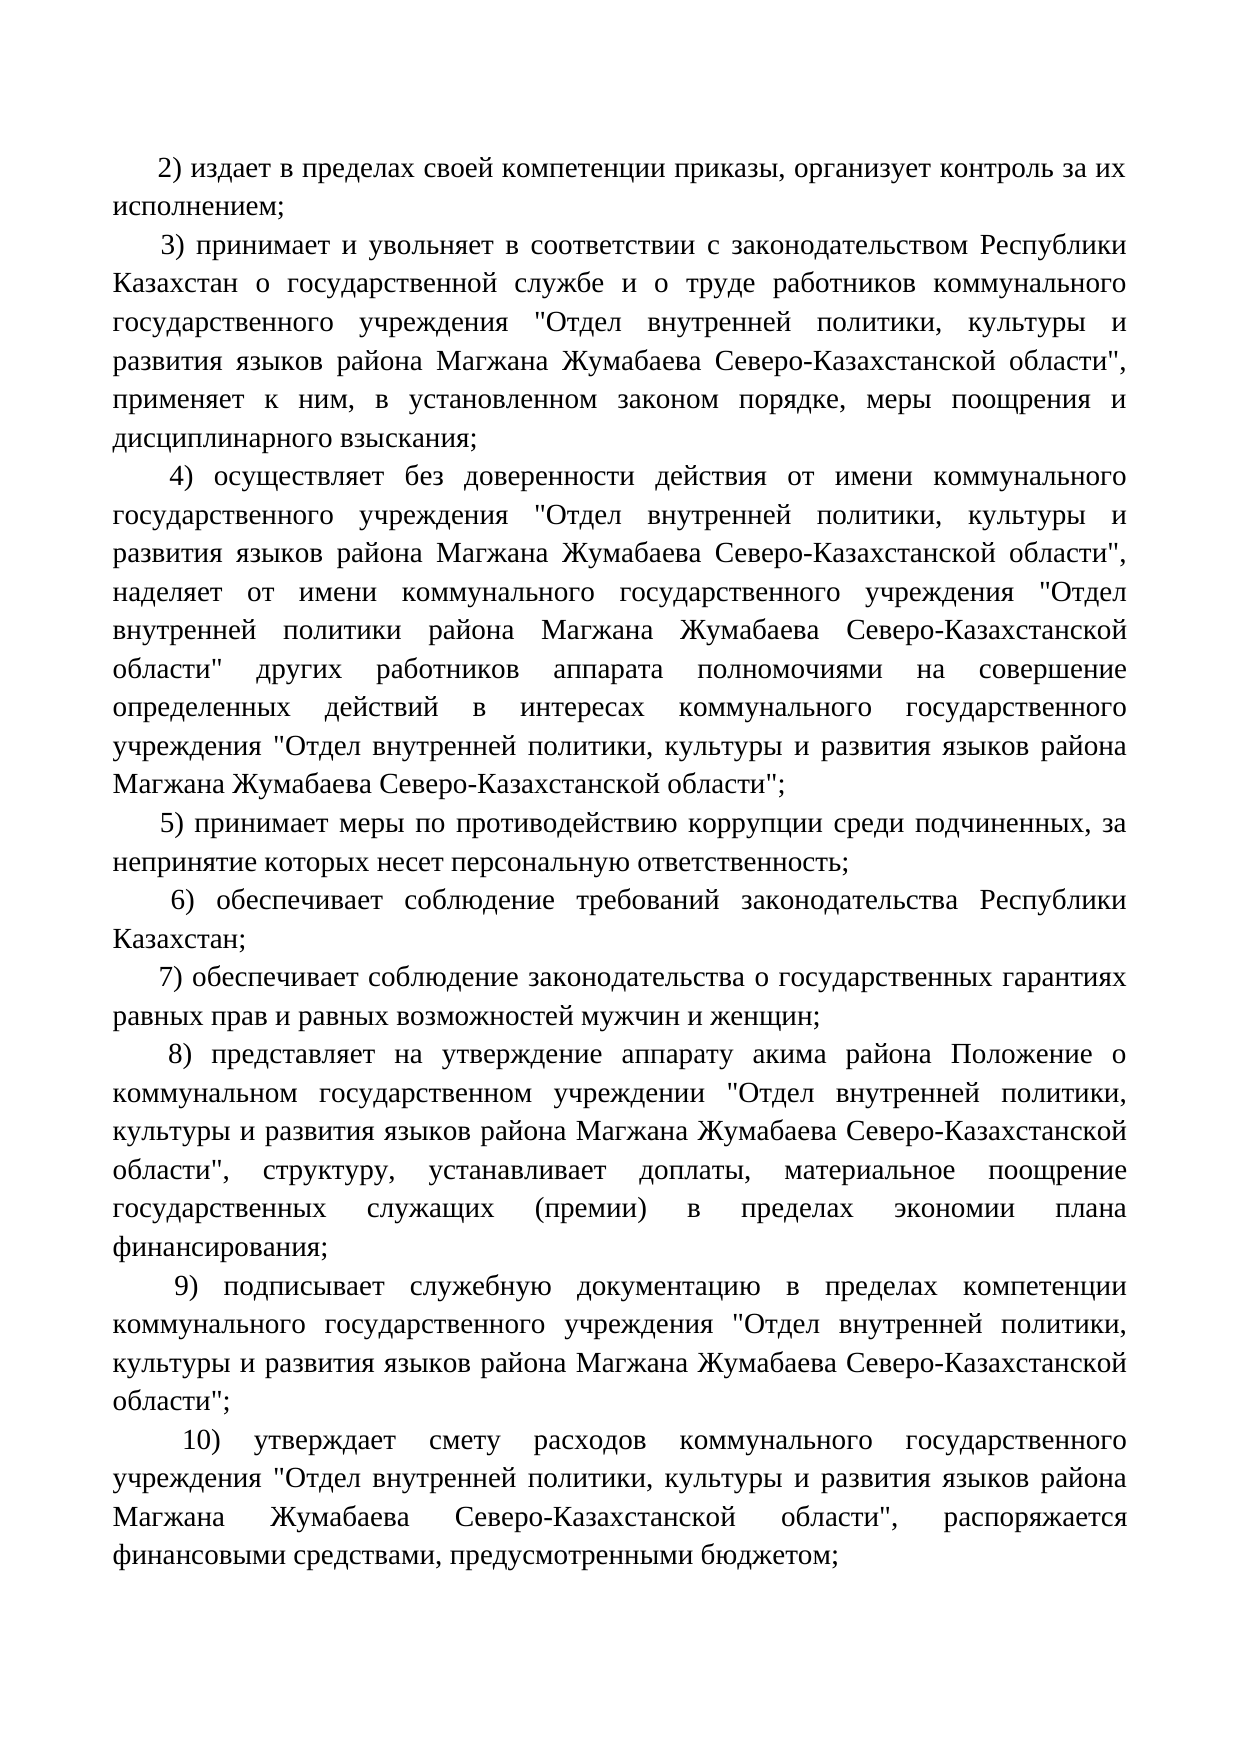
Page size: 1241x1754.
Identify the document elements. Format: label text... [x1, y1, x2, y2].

text 10) утверждает смету расходов коммунального государственного учреждения "Отдел внутренней политики, культуры и развития языков района Магжана Жумабаева Северо-Казахстанской области", распоряжается финансовыми средствами, предусмотренными бюджетом; [112, 1422, 1128, 1571]
text 7) обеспечивает соблюдение законодательства о государственных гарантиях равных прав и равных возможностей мужчин и женщин; [112, 959, 1128, 1031]
text 3) принимает и увольняет в соответствии с законодательством Республики Казахстан о государственной службе и о труде работников коммунального государственного учреждения "Отдел внутренней политики, культуры и развития языков района Магжана Жумабаева Северо-Казахстанской области", применяет к ним, в установленном законом порядке, меры поощрения и дисциплинарного взыскания; [112, 227, 1128, 453]
text 2) издает в пределах своей компетенции приказы, организует контроль за их исполнением; [112, 150, 1128, 222]
text 4) осуществляет без доверенности действия от имени коммунального государственного учреждения "Отдел внутренней политики, культуры и развития языков района Магжана Жумабаева Северо-Казахстанской области", наделяет от имени коммунального государственного учреждения "Отдел внутренней политики района Магжана Жумабаева Северо-Казахстанской области" других работников аппарата полномочиями на совершение определенных действий в интересах коммунального государственного учреждения "Отдел внутренней политики, культуры и развития языков района Магжана Жумабаева Северо-Казахстанской области"; [112, 458, 1128, 800]
text 8) представляет на утверждение аппарату акима района Положение о коммунальном государственном учреждении "Отдел внутренней политики, культуры и развития языков района Магжана Жумабаева Северо-Казахстанской области", структуру, устанавливает доплаты, материальное поощрение государственных служащих (премии) в пределах экономии плана финансирования; [112, 1036, 1128, 1263]
text 9) подписывает служебную документацию в пределах компетенции коммунального государственного учреждения "Отдел внутренней политики, культуры и развития языков района Магжана Жумабаева Северо-Казахстанской области"; [112, 1268, 1128, 1417]
text 6) обеспечивает соблюдение требований законодательства Республики Казахстан; [112, 882, 1128, 954]
text 5) принимает меры по противодействию коррупции среди подчиненных, за непринятие которых несет персональную ответственность; [112, 805, 1128, 877]
